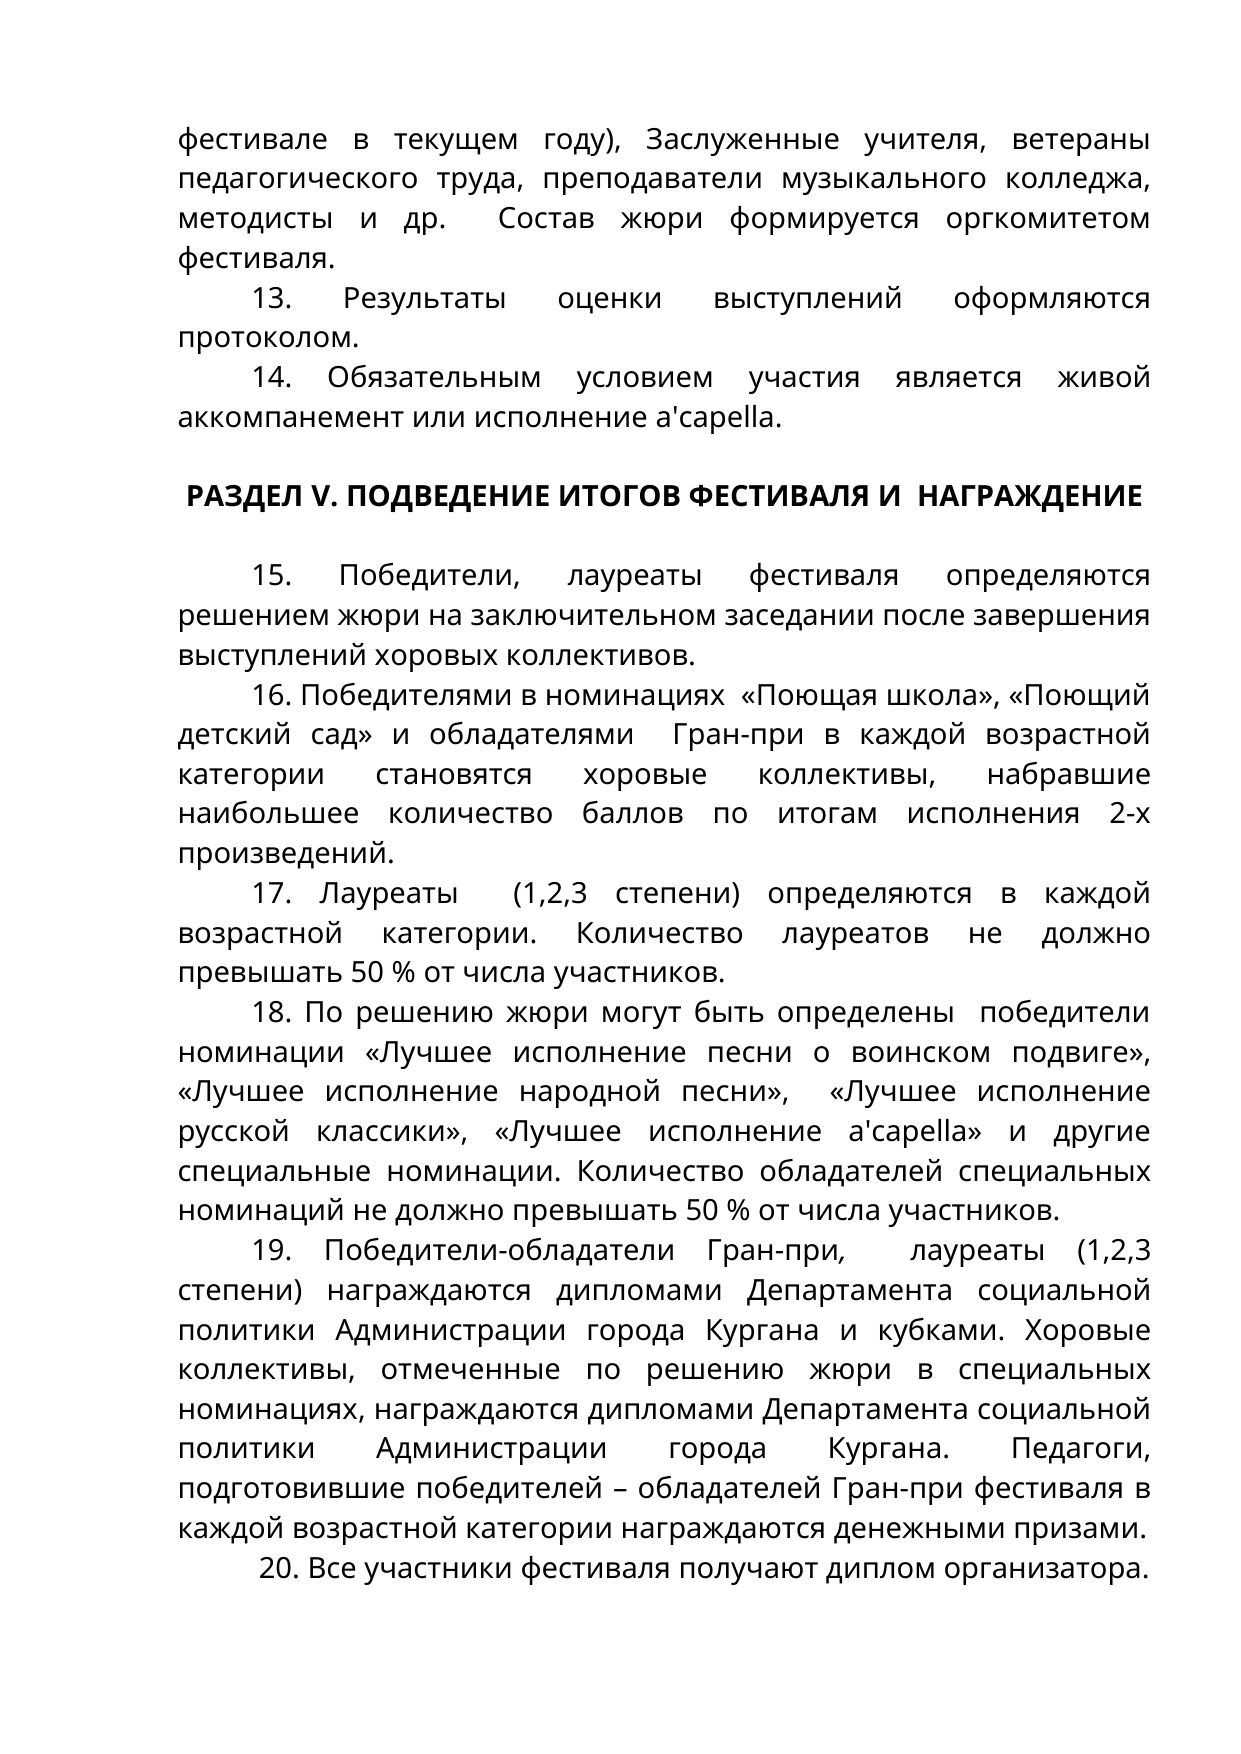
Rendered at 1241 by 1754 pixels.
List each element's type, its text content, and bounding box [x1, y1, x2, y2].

text 14. Обязательным условием участия является живой аккомпанемент или исполнение a'capella. [177, 356, 1152, 436]
text 20. Все участники фестиваля получают диплом организатора. [177, 1547, 1152, 1587]
text 19. Победители-обладатели Гран-при, лауреаты (1,2,3 степени) награждаются дипломами Департамента социальной политики Администрации города Кургана и кубками. Хоровые коллективы, отмеченные по решению жюри в специальных номинациях, награждаются дипломами Департамента социальной политики Администрации города Кургана. Педагоги, подготовившие победителей – обладателей Гран-при фестиваля в каждой возрастной категории награждаются денежными призами. [177, 1229, 1152, 1547]
text 13. Результаты оценки выступлений оформляются протоколом. [177, 277, 1152, 356]
text 16. Победителями в номинациях «Поющая школа», «Поющий детский сад» и обладателями Гран-при в каждой возрастной категории становятся хоровые коллективы, набравшие наибольшее количество баллов по итогам исполнения 2-х произведений. [177, 674, 1152, 872]
text 15. Победители, лауреаты фестиваля определяются решением жюри на заключительном заседании после завершения выступлений хоровых коллективов. [177, 555, 1152, 674]
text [177, 118, 1152, 277]
text 17. Лауреаты (1,2,3 степени) определяются в каждой возрастной категории. Количество лауреатов не должно превышать 50 % от числа участников. [177, 872, 1152, 991]
text 18. По решению жюри могут быть определены победители номинации «Лучшее исполнение песни о воинском подвиге», «Лучшее исполнение народной песни», «Лучшее исполнение русской классики», «Лучшее исполнение a'capella» и другие специальные номинации. Количество обладателей специальных номинаций не должно превышать 50 % от числа участников. [177, 991, 1152, 1229]
text РАЗДЕЛ V. ПОДВЕДЕНИЕ ИТОГОВ ФЕСТИВАЛЯ И НАГРАЖДЕНИЕ [177, 475, 1152, 515]
